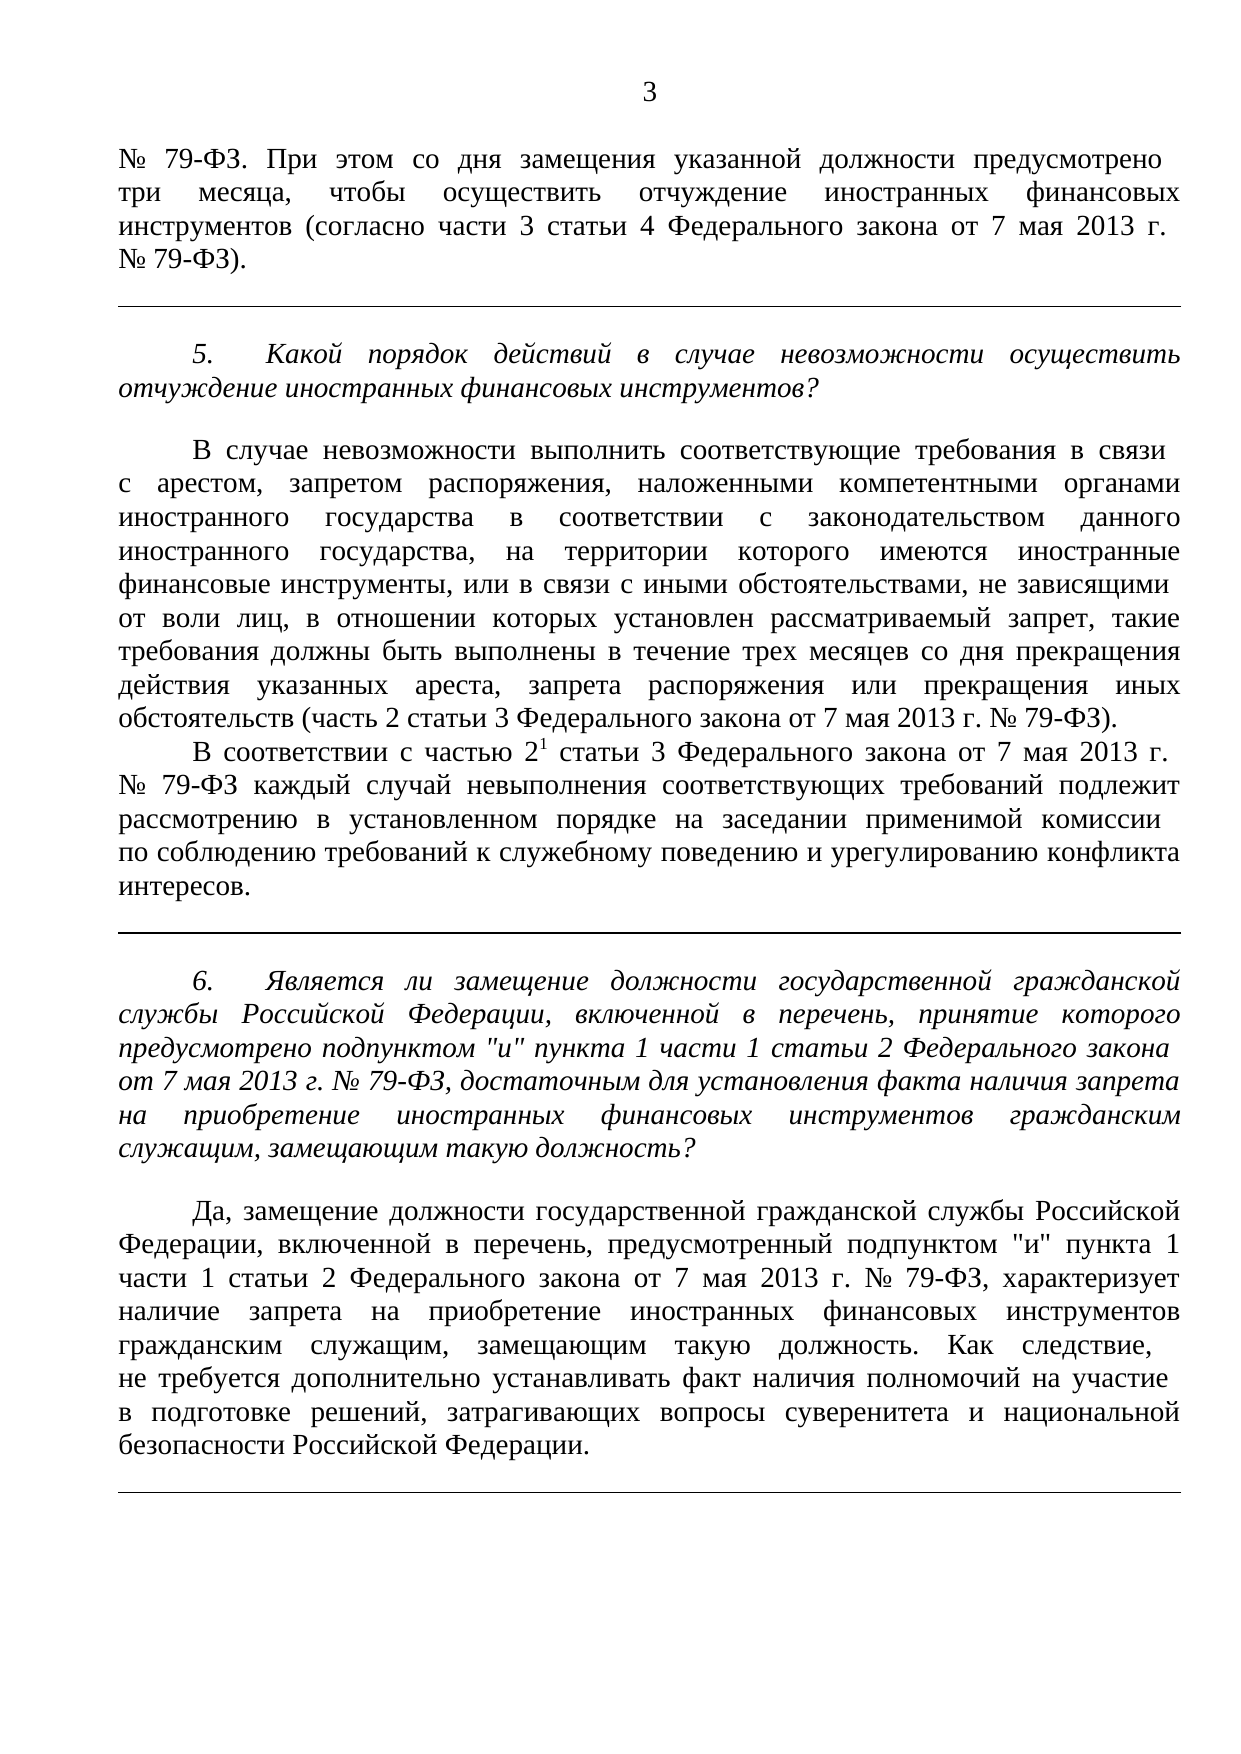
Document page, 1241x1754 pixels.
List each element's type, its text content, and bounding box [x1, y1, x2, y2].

list Да, замещение должности государственной гражданской службы Российской Федерации, включенной в перечень, предусмотренный подпунктом "и" пункта 1 части 1 статьи 2 Федерального закона от 7 мая 2013 г. № 79-ФЗ, характеризует наличие запрета на приобретение иностранных финансовых инструментов гражданским служащим, замещающим такую должность. Как следствие, не требуется дополнительно устанавливать факт наличия полномочий на участие в подготовке решений, затрагивающих вопросы суверенитета и национальной безопасности Российской Федерации. [118, 1193, 1181, 1461]
text В соответствии с частью 21 статьи 3 Федерального закона от 7 мая 2013 г. № 79-ФЗ каждый случай невыполнения соответствующих требований подлежит рассмотрению в установленном порядке на заседании применимой комиссии по соблюдению требований к служебному поведению и урегулированию конфликта интересов. [118, 734, 1181, 902]
list Является ли замещение должности государственной гражданской службы Российской Федерации, включенной в перечень, принятие которого предусмотрено подпунктом "и" пункта 1 части 1 статьи 2 Федерального закона от 7 мая 2013 г. № 79-ФЗ, достаточным для установления факта наличия запрета на приобретение иностранных финансовых инструментов гражданским служащим, замещающим такую должность? [118, 963, 1181, 1164]
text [118, 141, 1181, 275]
text В случае невозможности выполнить соответствующие требования в связи с арестом, запретом распоряжения, наложенными компетентными органами иностранного государства в соответствии с законодательством данного иностранного государства, на территории которого имеются иностранные финансовые инструменты, или в связи с иными обстоятельствами, не зависящими от воли лиц, в отношении которых установлен рассматриваемый запрет, такие требования должны быть выполнены в течение трех месяцев со дня прекращения действия указанных ареста, запрета распоряжения или прекращения иных обстоятельств (часть 2 статьи 3 Федерального закона от 7 мая 2013 г. № 79-ФЗ). [118, 432, 1181, 734]
list Какой порядок действий в случае невозможности осуществить отчуждение иностранных финансовых инструментов? [118, 336, 1181, 403]
